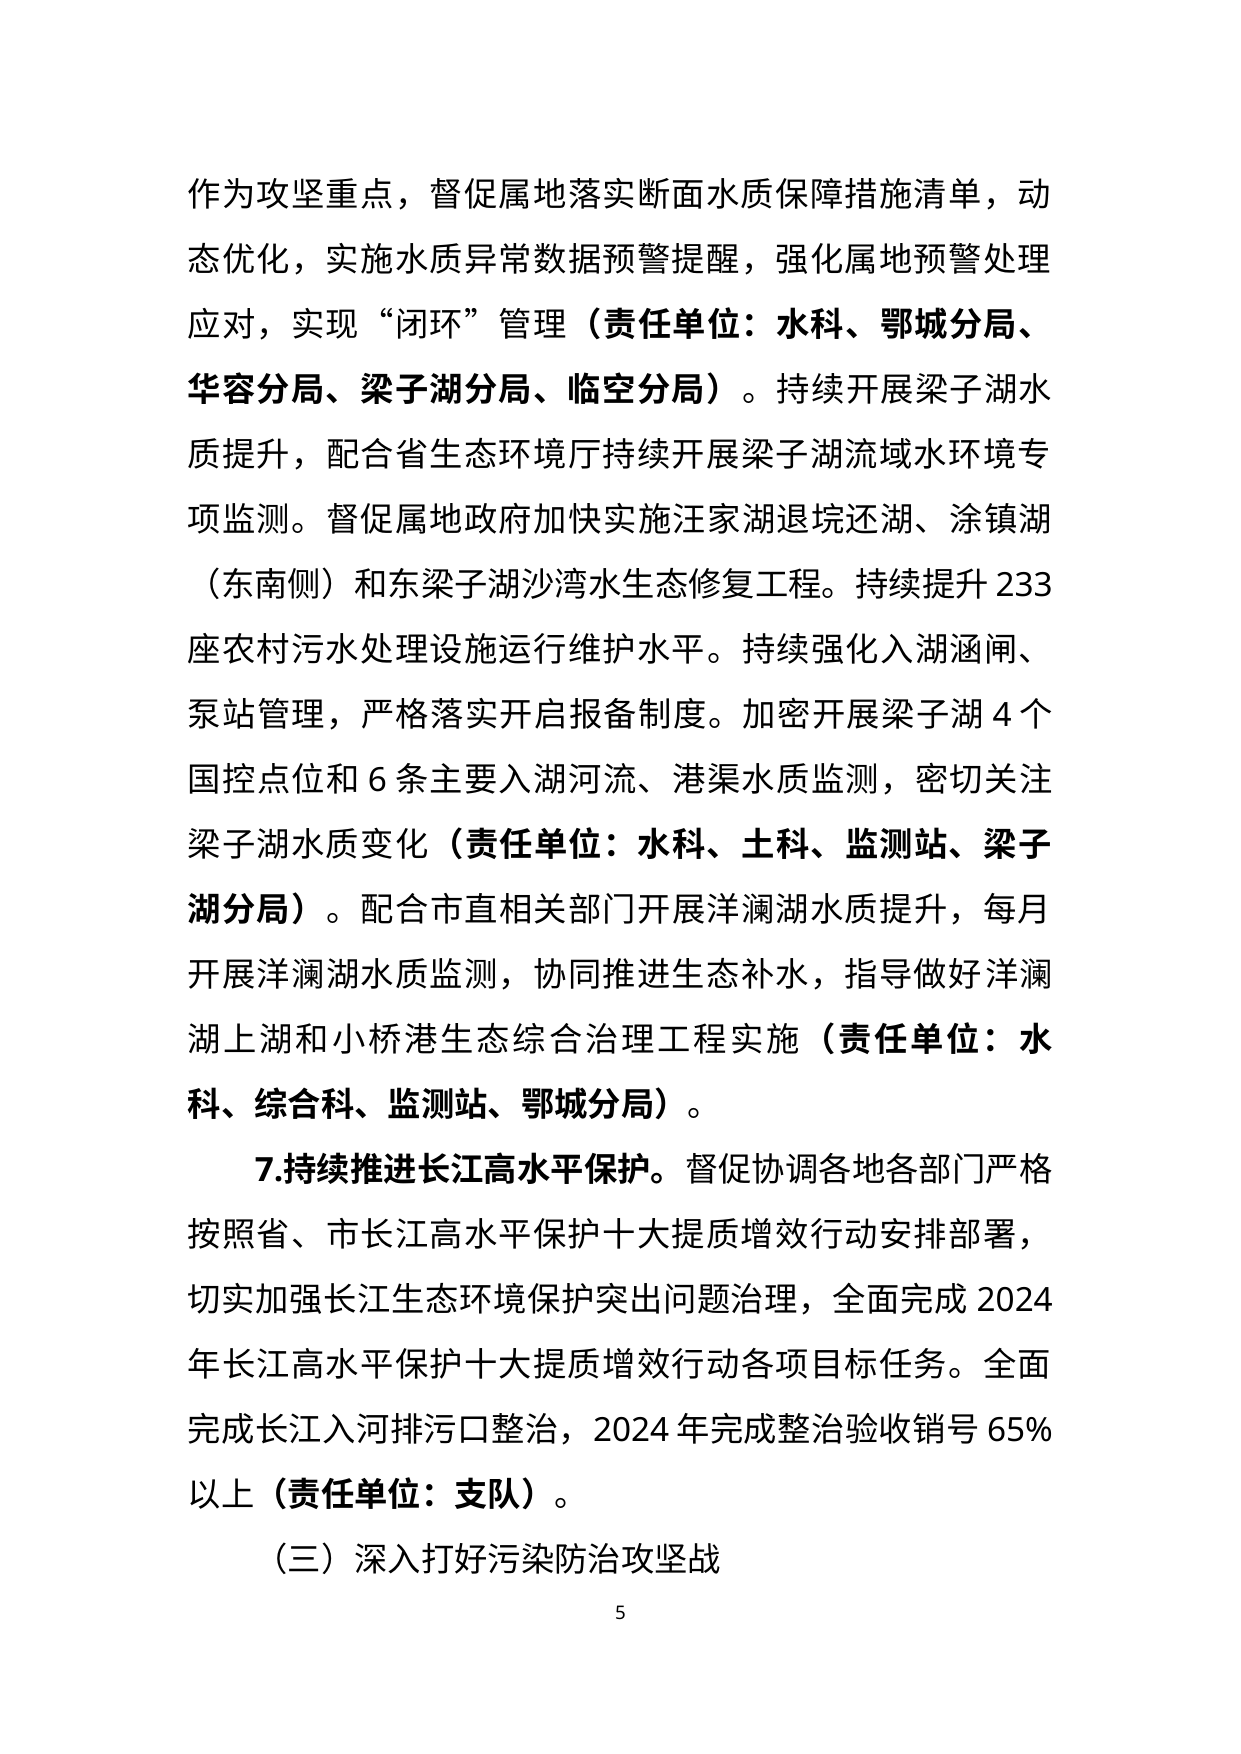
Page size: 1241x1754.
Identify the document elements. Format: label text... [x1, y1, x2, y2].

list 7.持续推进长江高水平保护。督促协调各地各部门严格按照省、市长江高水平保护十大提质增效行动安排部署，切实加强长江生态环境保护突出问题治理，全面完成2024年长江高水平保护十大提质增效行动各项目标任务。全面完成长江入河排污口整治，2024年完成整治验收销号65%以上（责任单位：支队）。 [187, 1135, 1053, 1525]
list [187, 160, 1053, 1135]
text （三）深入打好污染防治攻坚战 [187, 1525, 1053, 1590]
